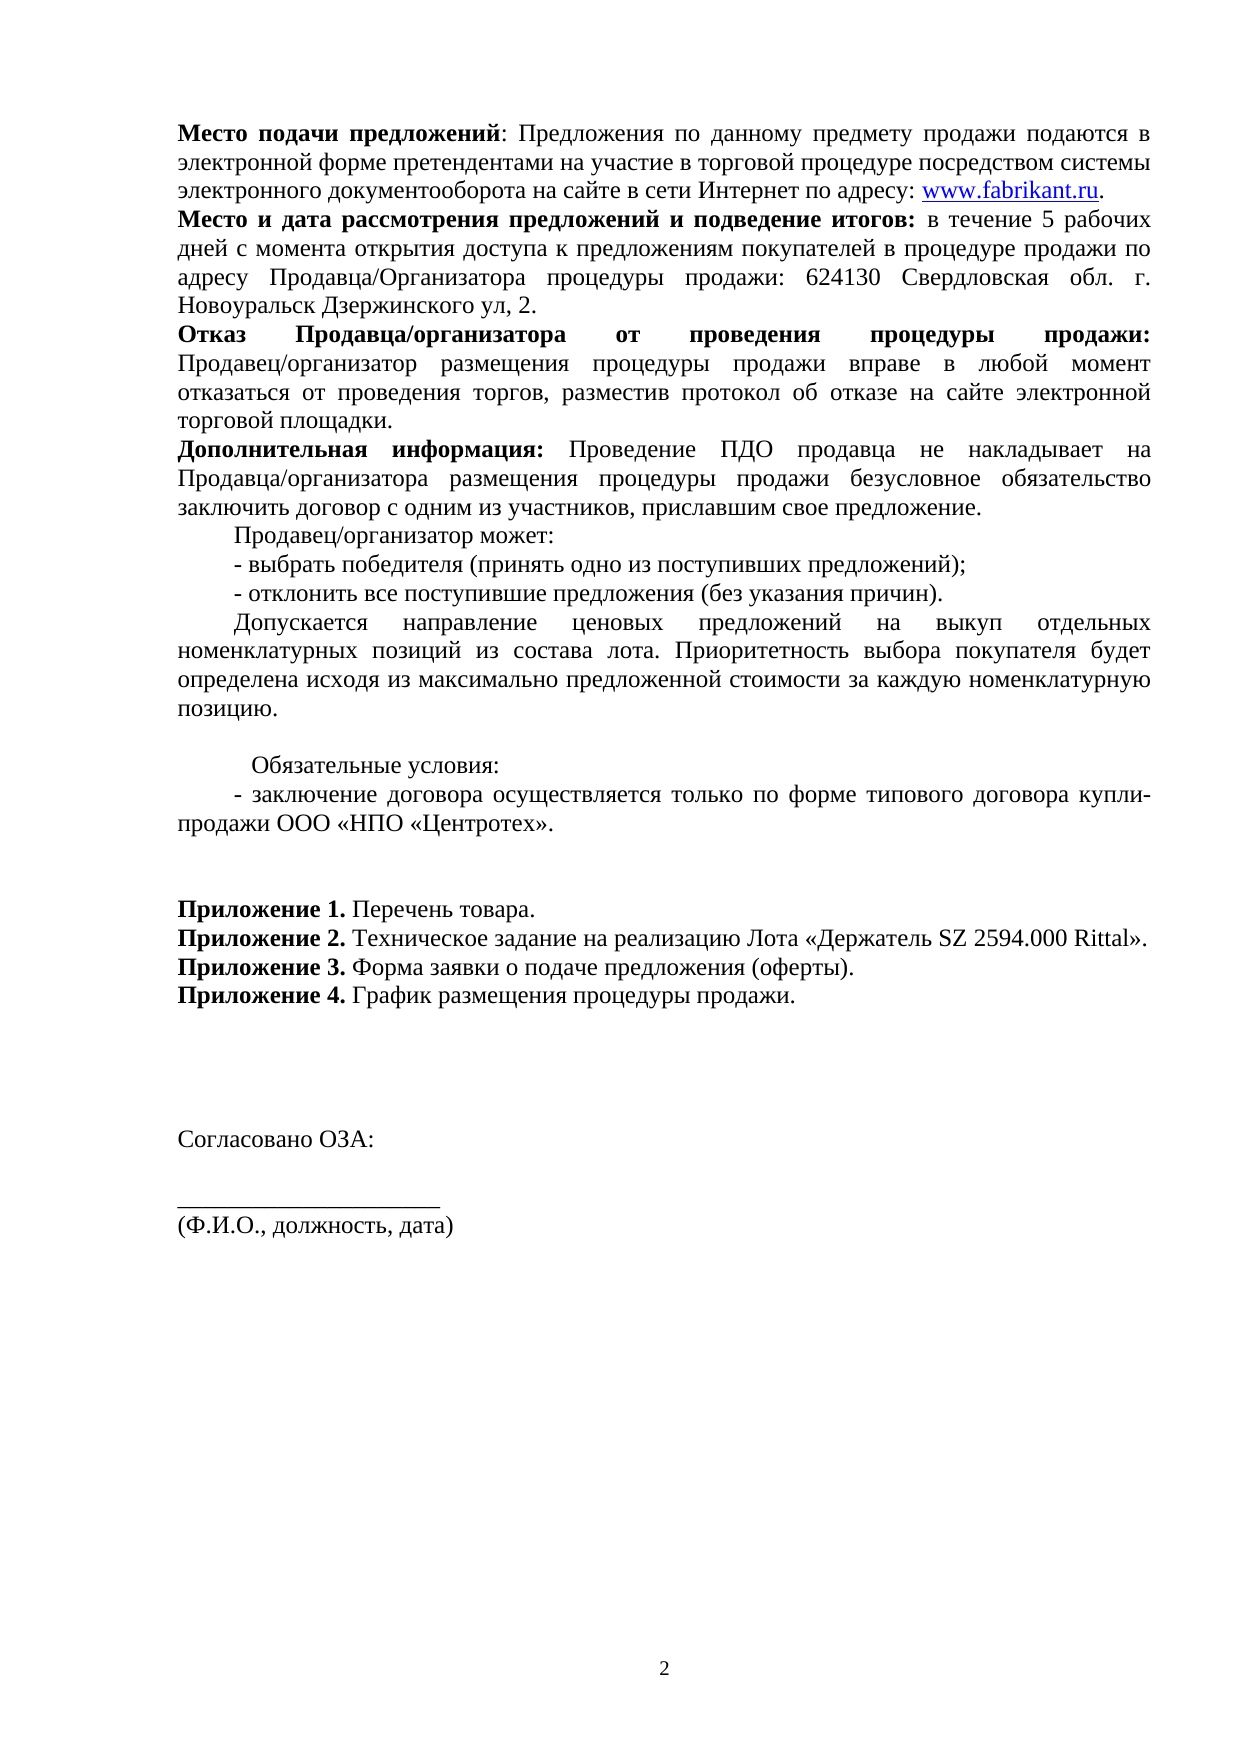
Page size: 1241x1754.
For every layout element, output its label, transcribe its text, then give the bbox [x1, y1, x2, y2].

text - выбрать победителя (принять одно из поступивших предложений); [177, 549, 1152, 578]
text Приложение 4. График размещения процедуры продажи. [177, 981, 1152, 1009]
text _____________________ [177, 1182, 1152, 1211]
text Приложение 1. Перечень товара. [177, 894, 1152, 923]
text Согласовано ОЗА: [177, 1124, 1152, 1153]
text Приложение 2. Техническое задание на реализацию Лота «Держатель SZ 2594.000 Rittal». [177, 923, 1152, 952]
text Обязательные условия: [177, 751, 1152, 779]
text (Ф.И.О., должность, дата) [177, 1211, 1152, 1239]
text Дополнительная информация: Проведение ПДО продавца не накладывает на Продавца/организатора размещения процедуры продажи безусловное обязательство заключить договор с одним из участников, приславшим свое предложение. [177, 434, 1152, 521]
text - заключение договора осуществляется только по форме типового договора купли-продажи ООО «НПО «Центротех». [177, 779, 1152, 837]
text Допускается направление ценовых предложений на выкуп отдельных номенклатурных позиций из состава лота. Приоритетность выбора покупателя будет определена исходя из максимально предложенной стоимости за каждую номенклатурную позицию. [177, 607, 1152, 722]
text Приложение 3. Форма заявки о подаче предложения (оферты). [177, 952, 1152, 981]
text Продавец/организатор может: [177, 521, 1152, 549]
text Место и дата рассмотрения предложений и подведение итогов: в течение 5 рабочих дней с момента открытия доступа к предложениям покупателей в процедуре продажи по адресу Продавца/Организатора процедуры продажи: 624130 Свердловская обл. г. Новоуральск Дзержинского ул, 2. [177, 204, 1152, 319]
text Место подачи предложений: Предложения по данному предмету продажи подаются в электронной форме претендентами на участие в торговой процедуре посредством системы электронного документооборота на сайте в сети Интернет по адресу: www.fabrikant.ru. [177, 118, 1152, 204]
text - отклонить все поступившие предложения (без указания причин). [177, 578, 1152, 607]
text Отказ Продавца/организатора от проведения процедуры продажи: Продавец/организатор размещения процедуры продажи вправе в любой момент отказаться от проведения торгов, разместив протокол об отказе на сайте электронной торговой площадки. [177, 319, 1152, 434]
